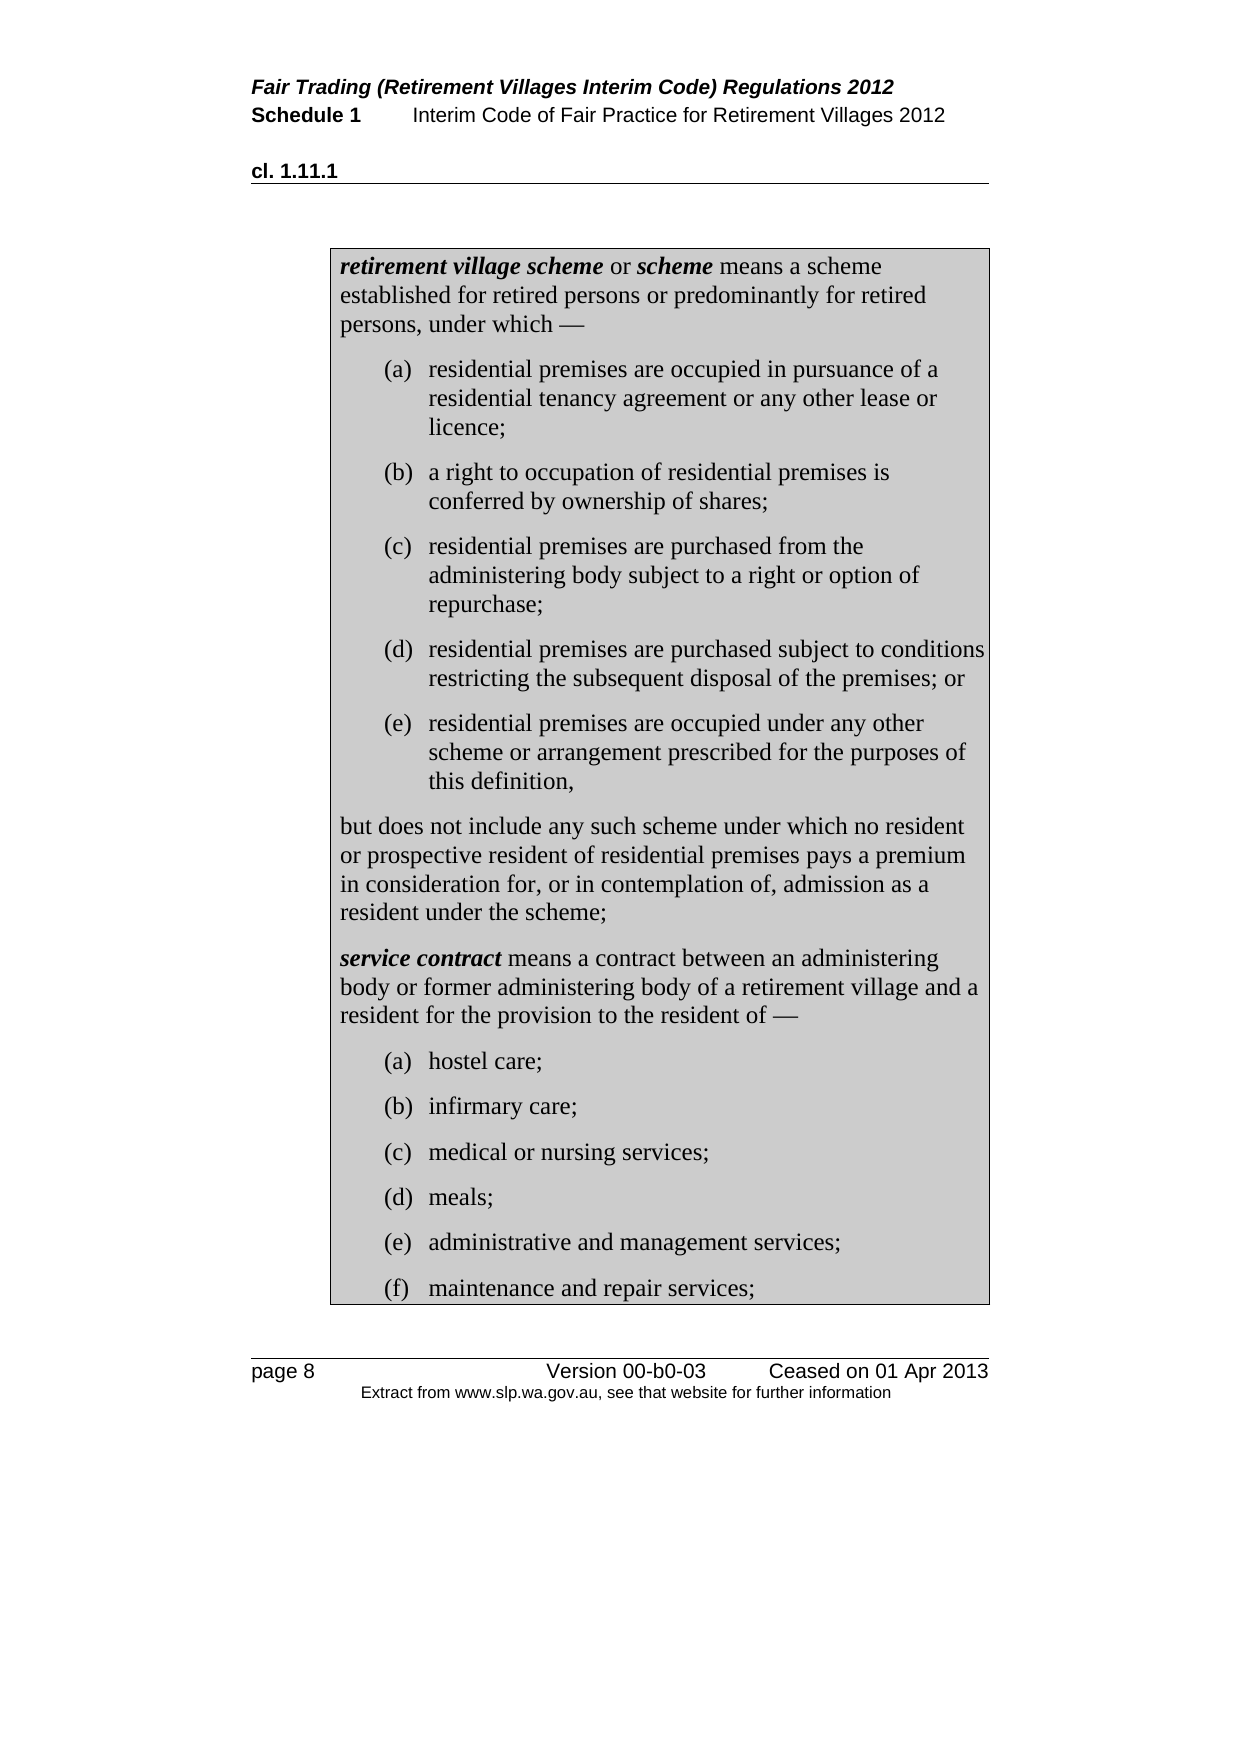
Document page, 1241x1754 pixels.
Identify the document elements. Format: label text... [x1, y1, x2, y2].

subtitle service contract means a contract between an administering body or former administering body of a retirement village and a resident for the provision to the resident of — [331, 940, 989, 1029]
subtitle (e) residential premises are occupied under any other scheme or arrangement prescribed for the purposes of this definition, [331, 705, 989, 794]
subtitle (d) residential premises are purchased subject to conditions restricting the subsequent disposal of the premises; or [331, 631, 989, 692]
subtitle (a) residential premises are occupied in pursuance of a residential tenancy agreement or any other lease or licence; [331, 351, 989, 440]
subtitle (f) maintenance and repair services; [331, 1270, 989, 1304]
subtitle (b) infirmary care; [331, 1088, 989, 1120]
subtitle (a) hostel care; [331, 1043, 989, 1074]
subtitle (e) administrative and management services; [331, 1224, 989, 1256]
subtitle (b) a right to occupation of residential premises is conferred by ownership of shares; [331, 454, 989, 514]
subtitle (d) meals; [331, 1179, 989, 1211]
subtitle (c) medical or nursing services; [331, 1133, 989, 1165]
subtitle retirement village scheme or scheme means a scheme established for retired persons or predominantly for retired persons, under which — [331, 249, 989, 337]
subtitle but does not include any such scheme under which no resident or prospective resident of residential premises pays a premium in consideration for, or in contemplation of, admission as a resident under the scheme; [331, 808, 989, 926]
subtitle (c) residential premises are purchased from the administering body subject to a right or option of repurchase; [331, 528, 989, 617]
